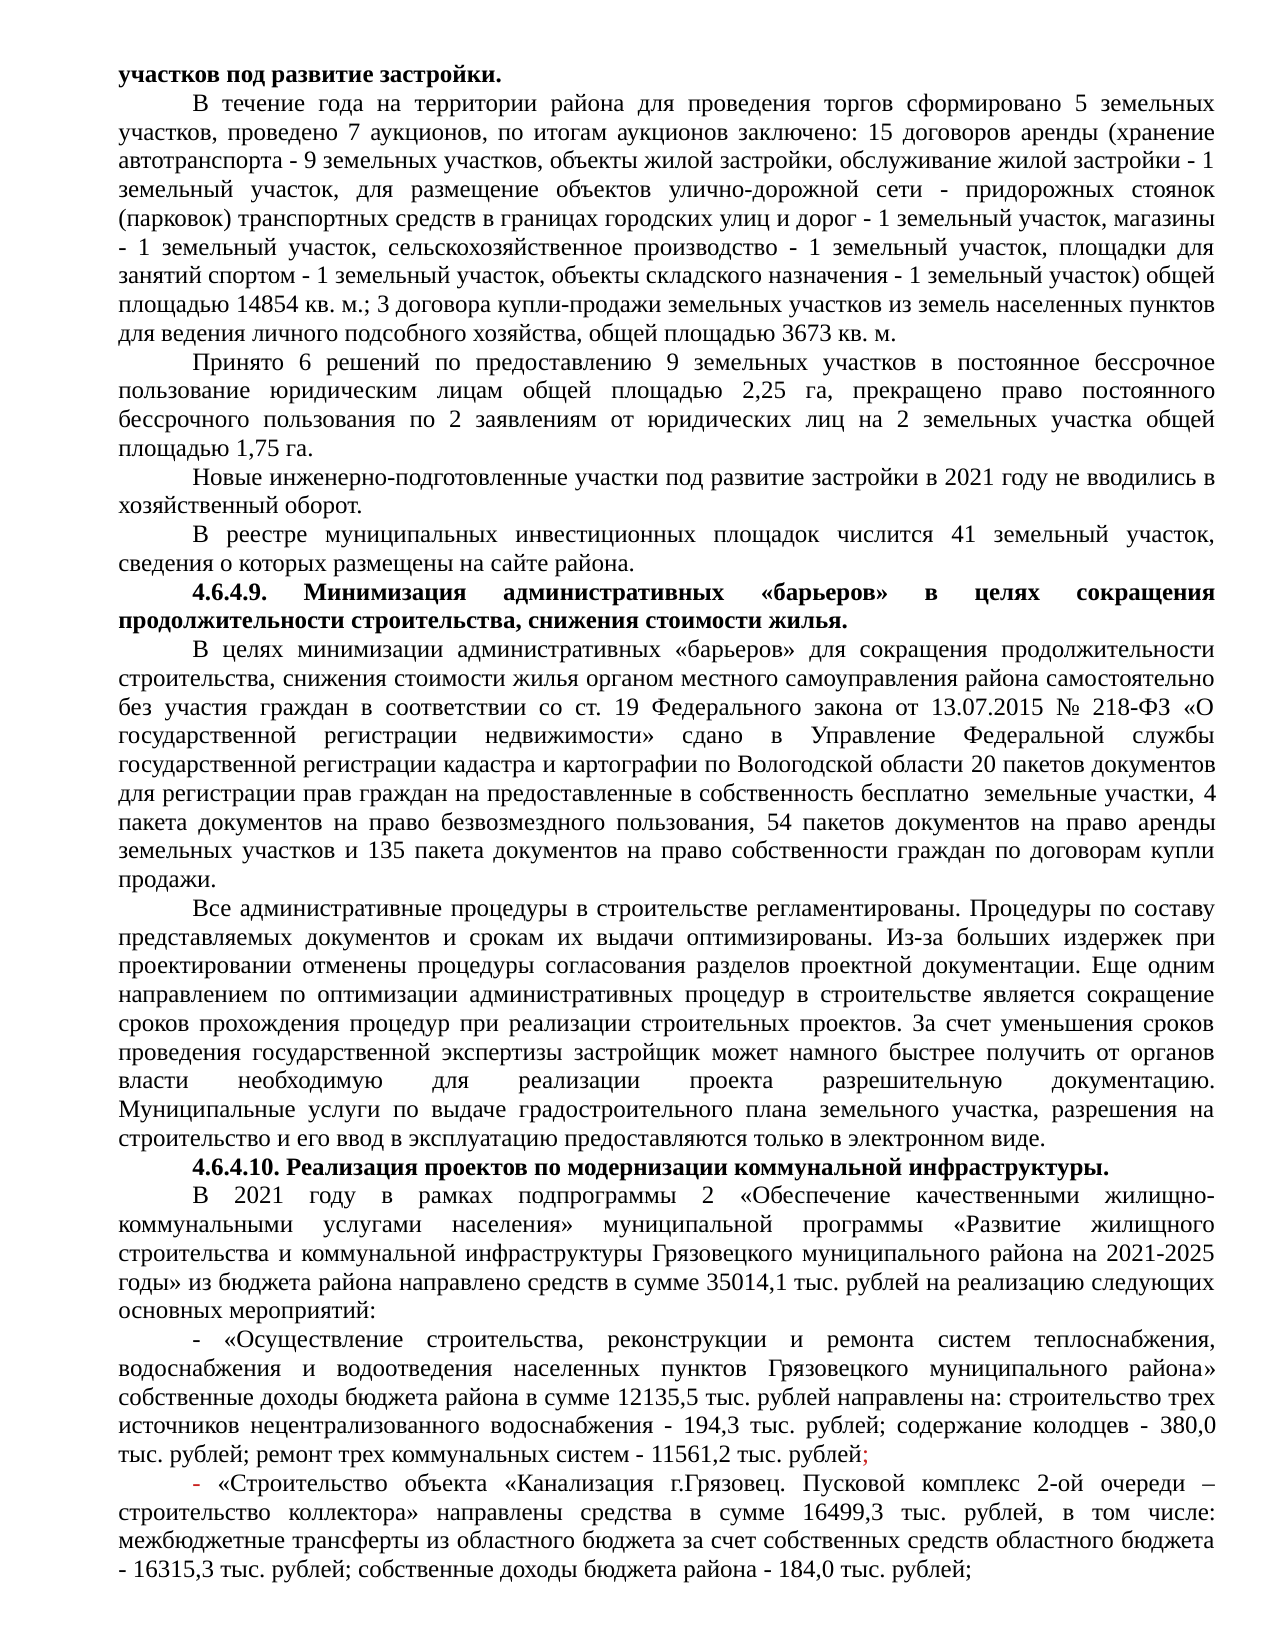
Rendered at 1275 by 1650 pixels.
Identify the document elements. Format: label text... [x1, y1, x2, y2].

text В 2021 году в рамках подпрограммы 2 «Обеспечение качественными жилищно-коммунальными услугами населения» муниципальной программы «Развитие жилищного строительства и коммунальной инфраструктуры Грязовецкого муниципального района на 2021-2025 годы» из бюджета района направлено средств в сумме 35014,1 тыс. рублей на реализацию следующих основных мероприятий: [118, 1180, 1216, 1324]
text В реестре муниципальных инвестиционных площадок числится 41 земельный участок, сведения о которых размещены на сайте района. [118, 519, 1216, 577]
title Принято 6 решений по предоставлению 9 земельных участков в постоянное бессрочное пользование юридическим лицам общей площадью 2,25 га, прекращено право постоянного бессрочного пользования по 2 заявлениям от юридических лиц на 2 земельных участка общей площадью 1,75 га. [118, 347, 1216, 462]
text Все административные процедуры в строительстве регламентированы. Процедуры по составу представляемых документов и срокам их выдачи оптимизированы. Из-за больших издержек при проектировании отменены процедуры согласования разделов проектной документации. Еще одним направлением по оптимизации административных процедур в строительстве является сокращение сроков прохождения процедур при реализации строительных проектов. За счет уменьшения сроков проведения государственной экспертизы застройщик может намного быстрее получить от органов власти необходимую для реализации проекта разрешительную документацию. Муниципальные услуги по выдаче градостроительного плана земельного участка, разрешения на строительство и его ввод в эксплуатацию предоставляются только в электронном виде. [118, 893, 1216, 1152]
text В целях минимизации административных «барьеров» для сокращения продолжительности строительства, снижения стоимости жилья органом местного самоуправления района самостоятельно без участия граждан в соответствии со ст. 19 Федерального закона от 13.07.2015 № 218-ФЗ «О государственной регистрации недвижимости» сдано в Управление Федеральной службы государственной регистрации кадастра и картографии по Вологодской области 20 пакетов документов для регистрации прав граждан на предоставленные в собственность бесплатно земельные участки, 4 пакета документов на право безвозмездного пользования, 54 пакетов документов на право аренды земельных участков и 135 пакета документов на право собственности граждан по договорам купли продажи. [118, 634, 1216, 893]
text В течение года на территории района для проведения торгов сформировано 5 земельных участков, проведено 7 аукционов, по итогам аукционов заключено: 15 договоров аренды (хранение автотранспорта - 9 земельных участков, объекты жилой застройки, обслуживание жилой застройки - 1 земельный участок, для размещение объектов улично-дорожной сети - придорожных стоянок (парковок) транспортных средств в границах городских улиц и дорог - 1 земельный участок, магазины - 1 земельный участок, сельскохозяйственное производство - 1 земельный участок, площадки для занятий спортом - 1 земельный участок, объекты складского назначения - 1 земельный участок) общей площадью 14854 кв. м.; 3 договора купли-продажи земельных участков из земель населенных пунктов для ведения личного подсобного хозяйства, общей площадью 3673 кв. м. [118, 88, 1216, 347]
text 4.6.4.9. Минимизация административных «барьеров» в целях сокращения продолжительности строительства, снижения стоимости жилья. [118, 577, 1216, 634]
text - «Осуществление строительства, реконструкции и ремонта систем теплоснабжения, водоснабжения и водоотведения населенных пунктов Грязовецкого муниципального района» собственные доходы бюджета района в сумме 12135,5 тыс. рублей направлены на: строительство трех источников нецентрализованного водоснабжения - 194,3 тыс. рублей; содержание колодцев - 380,0 тыс. рублей; ремонт трех коммунальных систем - 11561,2 тыс. рублей; [118, 1324, 1216, 1468]
text 4.6.4.10. Реализация проектов по модернизации коммунальной инфраструктуры. [118, 1152, 1216, 1180]
text - «Строительство объекта «Канализация г.Грязовец. Пусковой комплекс 2-ой очереди – строительство коллектора» направлены средства в сумме 16499,3 тыс. рублей, в том числе: межбюджетные трансферты из областного бюджета за счет собственных средств областного бюджета - 16315,3 тыс. рублей; собственные доходы бюджета района - 184,0 тыс. рублей; [118, 1468, 1216, 1583]
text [118, 59, 1216, 88]
text Новые инженерно-подготовленные участки под развитие застройки в 2021 году не вводились в хозяйственный оборот. [118, 462, 1216, 519]
